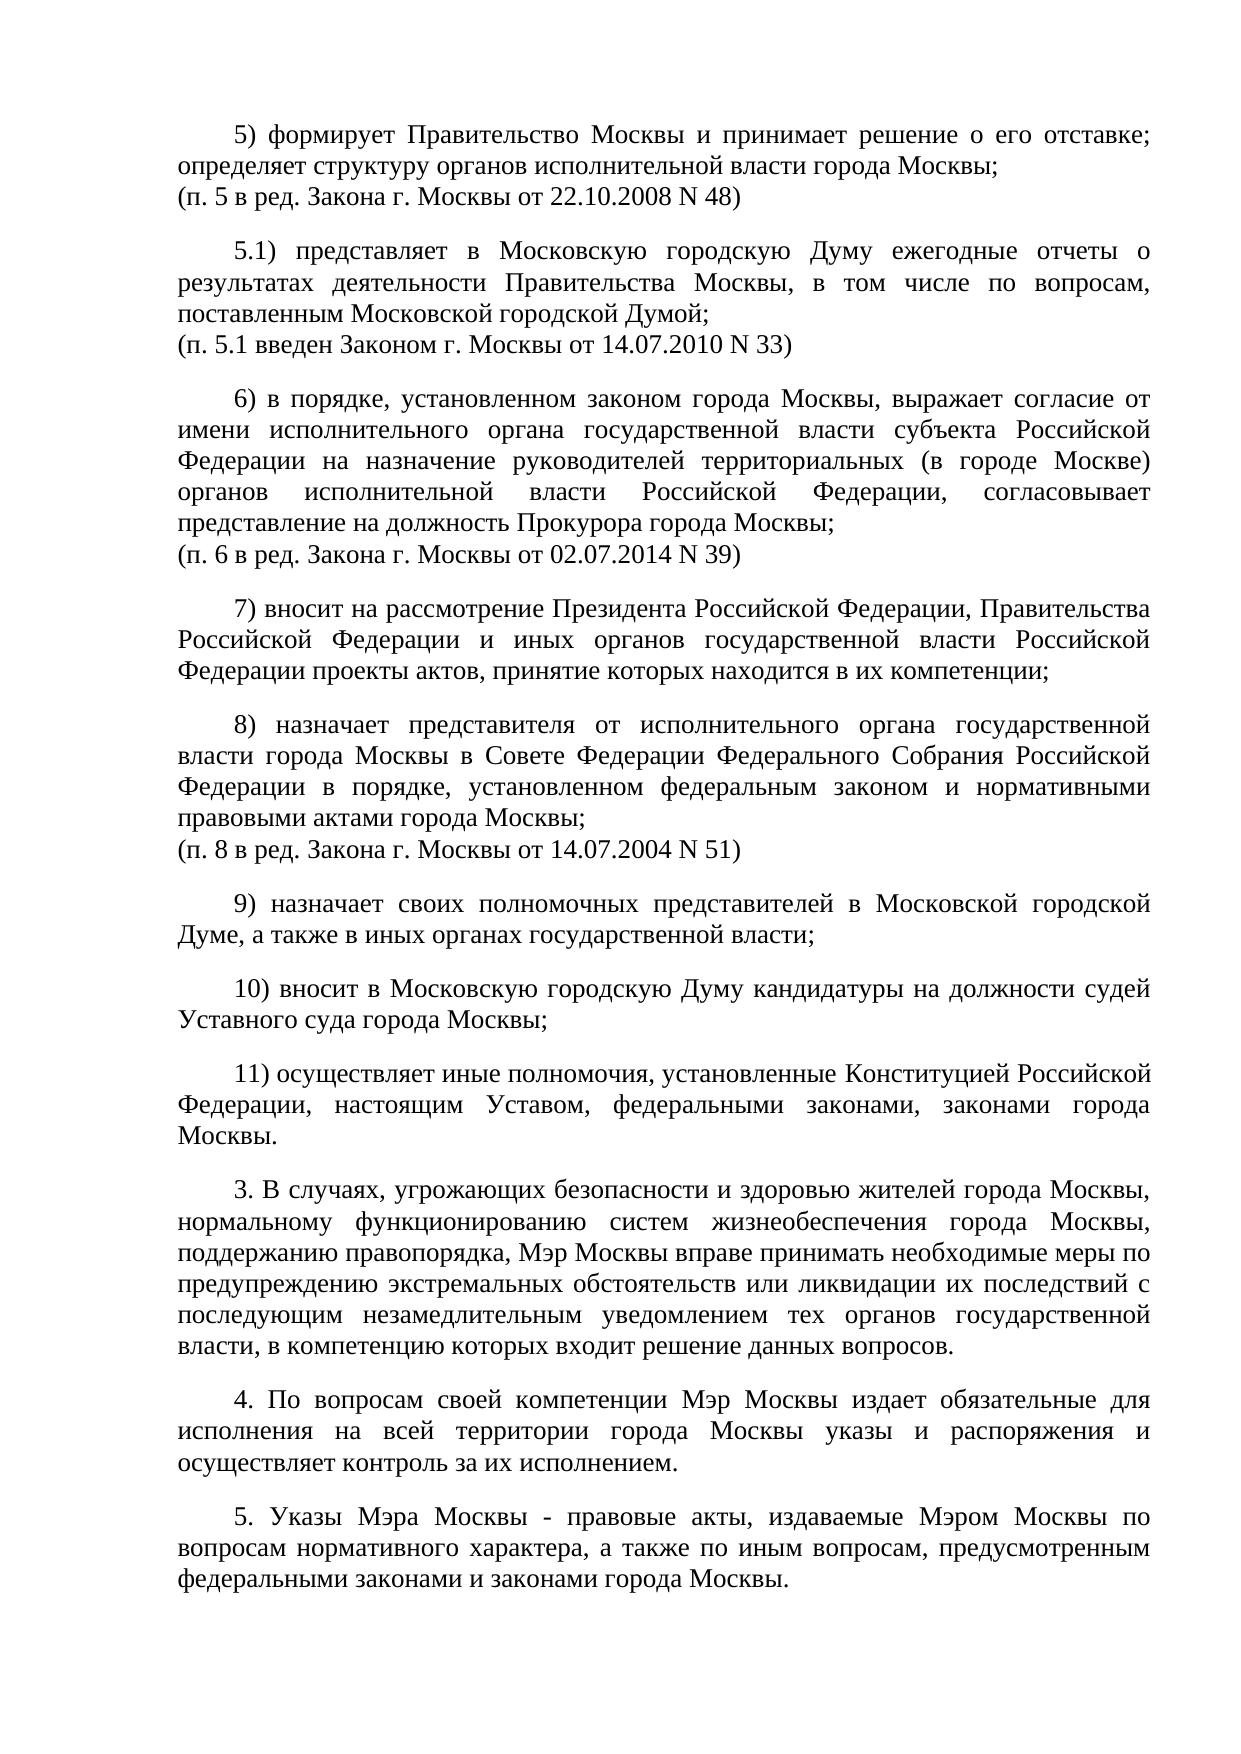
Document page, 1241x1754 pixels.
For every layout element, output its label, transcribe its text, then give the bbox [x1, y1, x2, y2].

text 5) формирует Правительство Москвы и принимает решение о его отставке; определяет структуру органов исполнительной власти города Москвы; [177, 118, 1152, 180]
text (п. 6 в ред. Закона г. Москвы от 02.07.2014 N 39) [177, 538, 1152, 569]
text (п. 8 в ред. Закона г. Москвы от 14.07.2004 N 51) [177, 833, 1152, 864]
text 7) вносит на рассмотрение Президента Российской Федерации, Правительства Российской Федерации и иных органов государственной власти Российской Федерации проекты актов, принятие которых находится в их компетенции; [177, 592, 1152, 685]
text (п. 5 в ред. Закона г. Москвы от 22.10.2008 N 48) [177, 180, 1152, 212]
text 10) вносит в Московскую городскую Думу кандидатуры на должности судей Уставного суда города Москвы; [177, 972, 1152, 1034]
text 3. В случаях, угрожающих безопасности и здоровью жителей города Москвы, нормальному функционированию систем жизнеобеспечения города Москвы, поддержанию правопорядка, Мэр Москвы вправе принимать необходимые меры по предупреждению экстремальных обстоятельств или ликвидации их последствий с последующим незамедлительным уведомлением тех органов государственной власти, в компетенцию которых входит решение данных вопросов. [177, 1173, 1152, 1360]
text 11) осуществляет иные полномочия, установленные Конституцией Российской Федерации, настоящим Уставом, федеральными законами, законами города Москвы. [177, 1057, 1152, 1151]
text 6) в порядке, установленном законом города Москвы, выражает согласие от имени исполнительного органа государственной власти субъекта Российской Федерации на назначение руководителей территориальных (в городе Москве) органов исполнительной власти Российской Федерации, согласовывает представление на должность Прокурора города Москвы; [177, 382, 1152, 538]
text (п. 5.1 введен Законом г. Москвы от 14.07.2010 N 33) [177, 328, 1152, 359]
text 5.1) представляет в Московскую городскую Думу ежегодные отчеты о результатах деятельности Правительства Москвы, в том числе по вопросам, поставленным Московской городской Думой; [177, 234, 1152, 328]
text 8) назначает представителя от исполнительного органа государственной власти города Москвы в Совете Федерации Федерального Собрания Российской Федерации в порядке, установленном федеральным законом и нормативными правовыми актами города Москвы; [177, 708, 1152, 833]
text 5. Указы Мэра Москвы - правовые акты, издаваемые Мэром Москвы по вопросам нормативного характера, а также по иным вопросам, предусмотренным федеральными законами и законами города Москвы. [177, 1500, 1152, 1593]
text 4. По вопросам своей компетенции Мэр Москвы издает обязательные для исполнения на всей территории города Москвы указы и распоряжения и осуществляет контроль за их исполнением. [177, 1383, 1152, 1477]
text 9) назначает своих полномочных представителей в Московской городской Думе, а также в иных органах государственной власти; [177, 887, 1152, 949]
